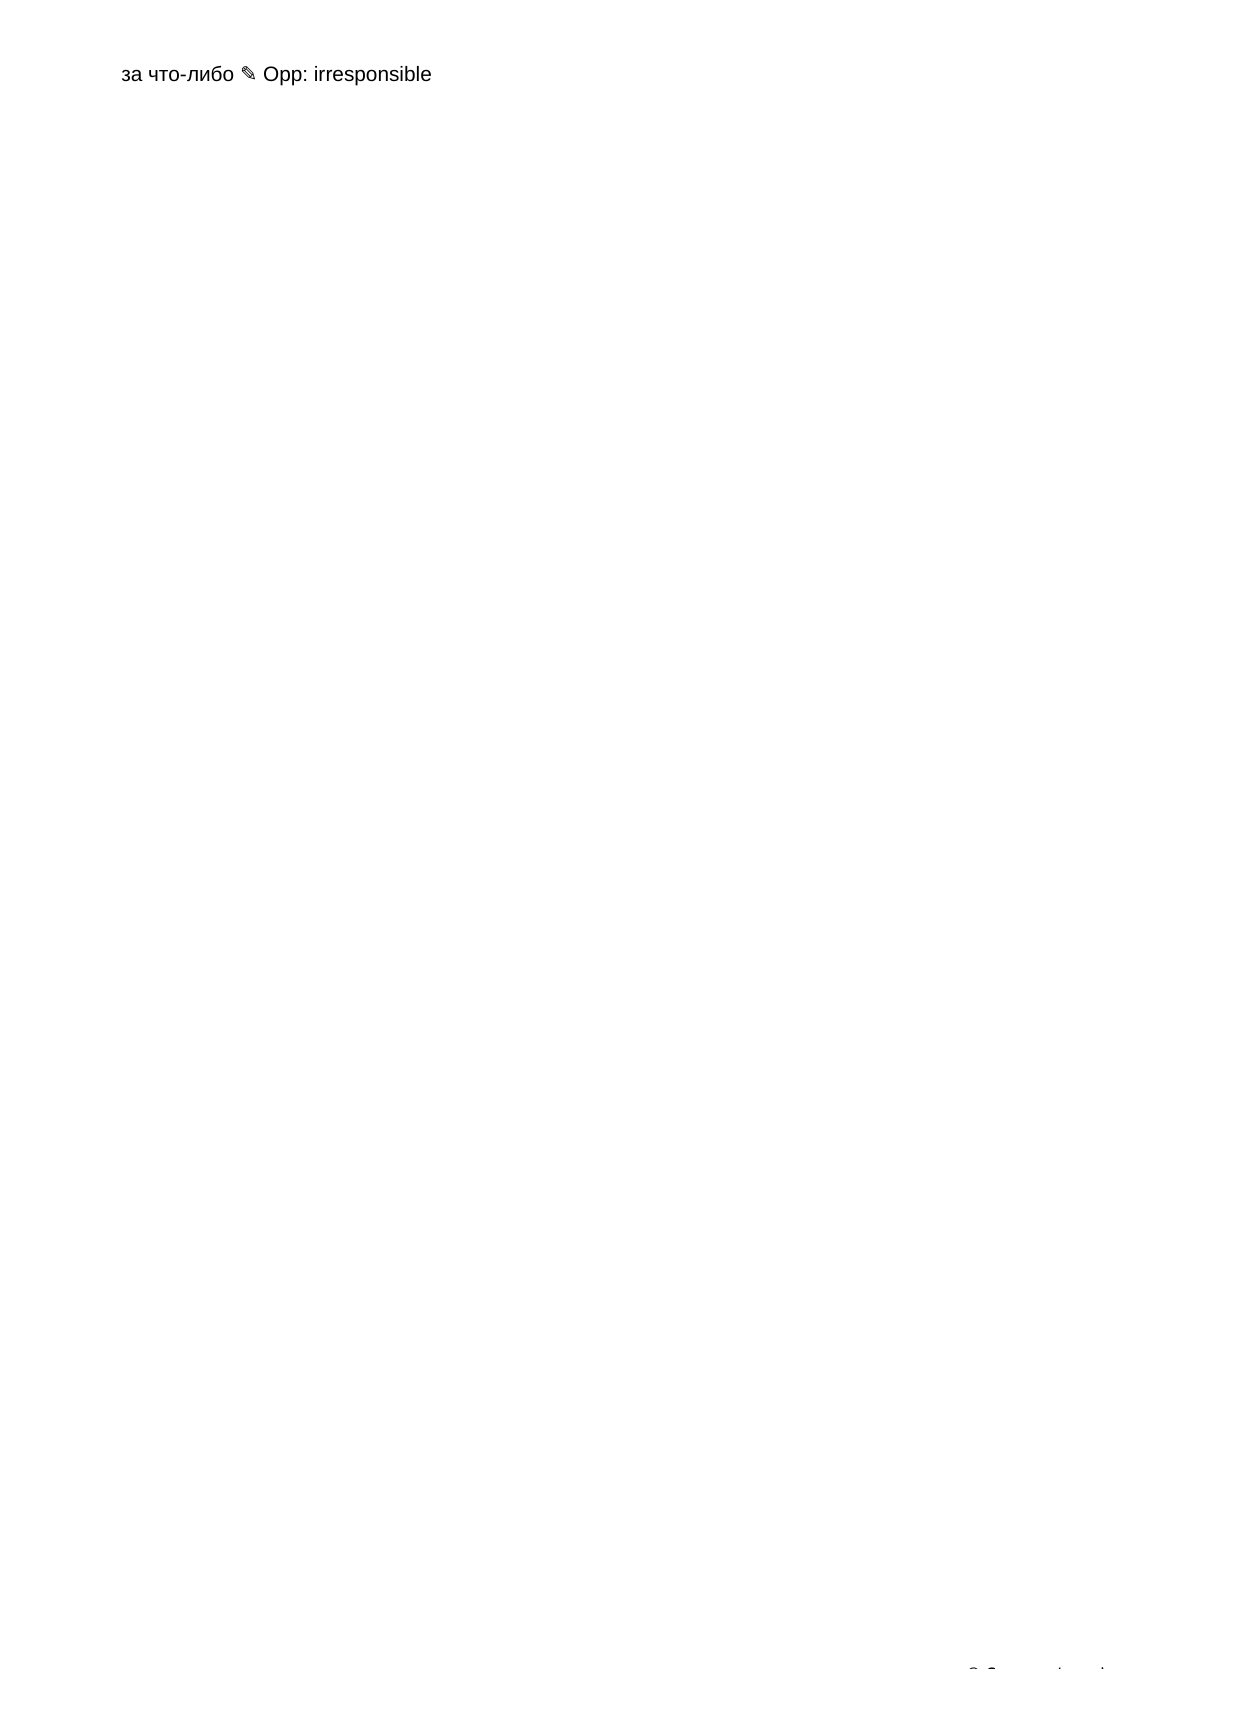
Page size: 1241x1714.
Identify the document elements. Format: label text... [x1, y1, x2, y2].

text ➣ responsibility (n) ❖ нести ответственность за что-либо ✎ Opp: irresponsible [121, 60, 507, 87]
